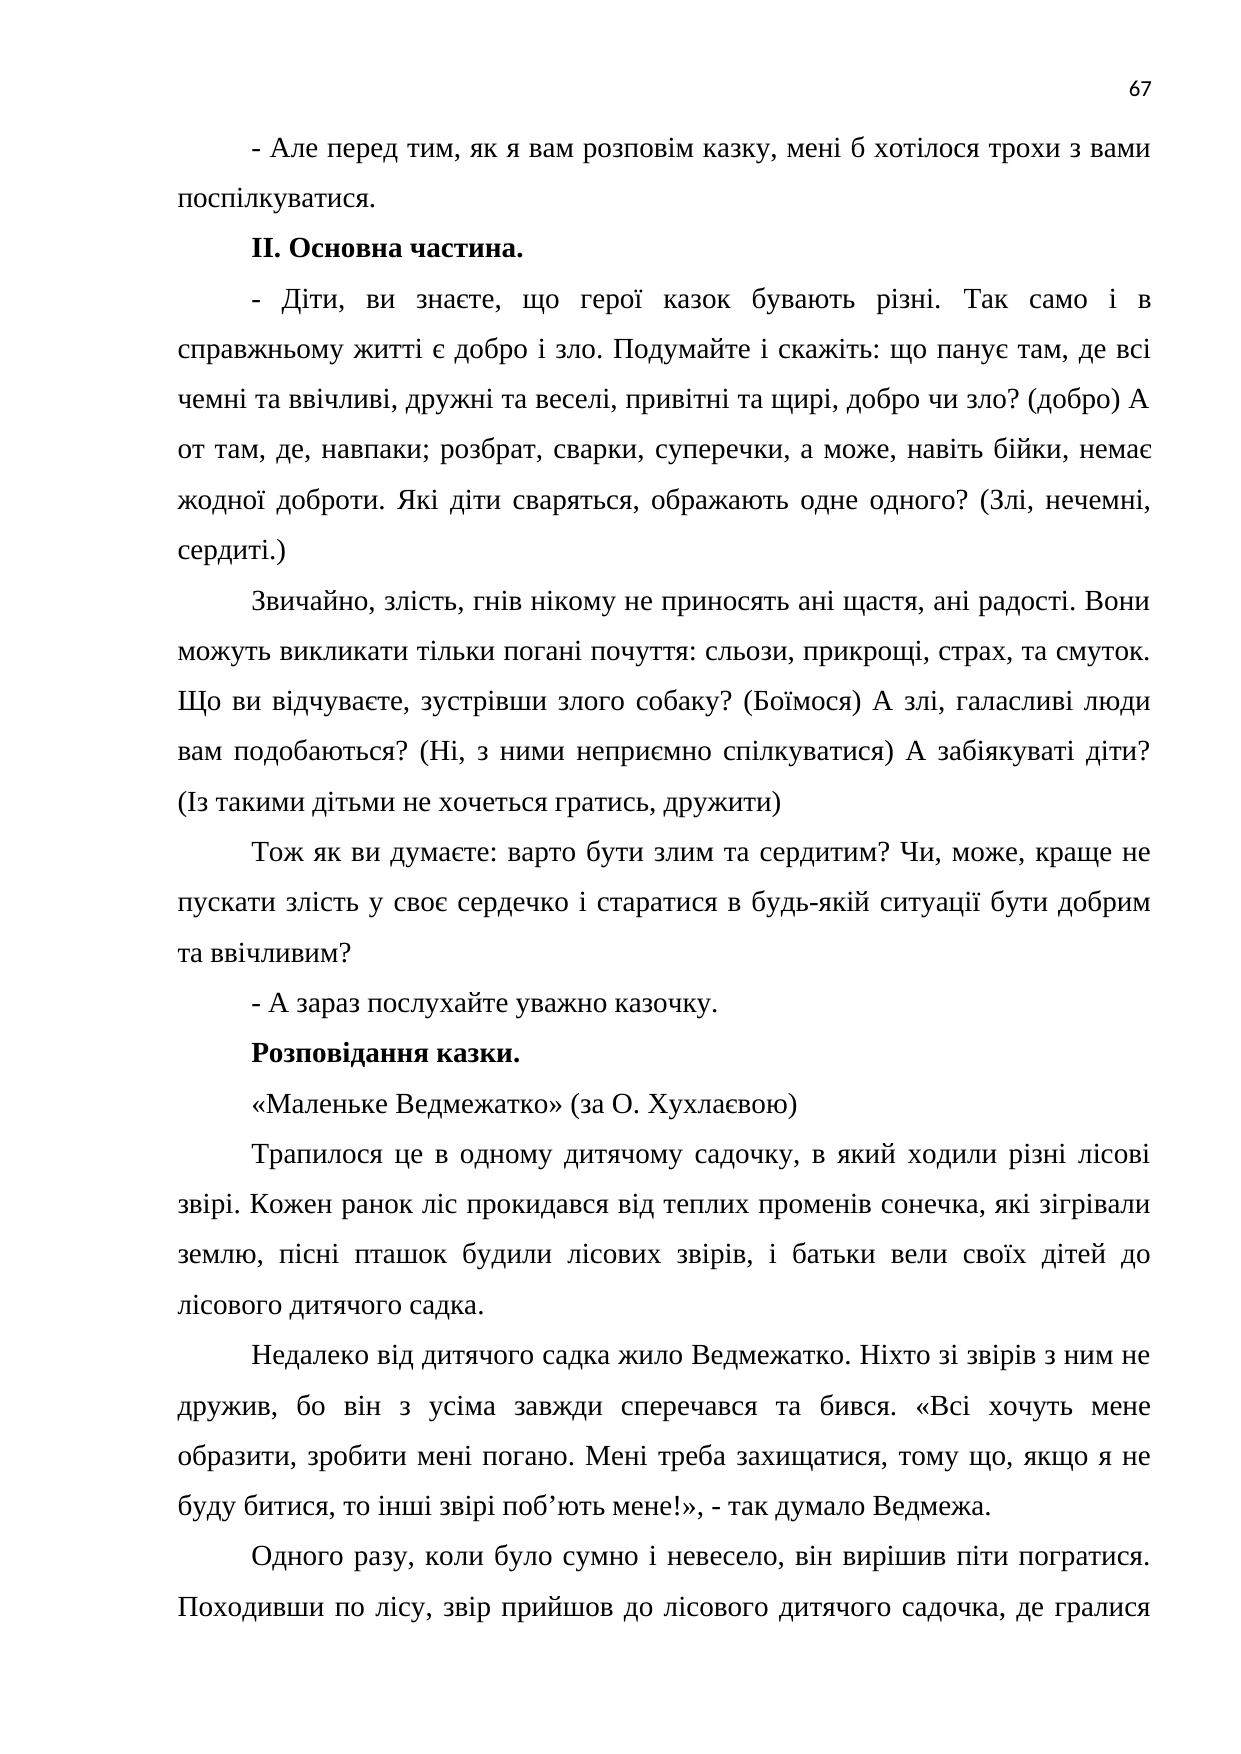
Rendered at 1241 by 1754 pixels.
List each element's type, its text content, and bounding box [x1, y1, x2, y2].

text - Але перед тим, як я вам розповім казку, мені б хотілося трохи з вами поспілкуватися. [177, 130, 1152, 214]
text ІІ. Основна частина. [177, 230, 1152, 264]
text Розповідання казки. [177, 1035, 1152, 1069]
text Тож як ви думаєте: варто бути злим та сердитим? Чи, може, краще не пускати злість у своє сердечко і старатися в будь-якій ситуації бути добрим та ввічливим? [177, 834, 1152, 968]
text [177, 1538, 1152, 1622]
text - Діти, ви знаєте, що герої казок бувають різні. Так само і в справжньому житті є добро і зло. Подумайте і скажіть: що панує там, де всі чемні та ввічливі, дружні та веселі, привітні та щирі, добро чи зло? (добро) А от там, де, навпаки; розбрат, сварки, суперечки, а може, навіть бійки, немає жодної доброти. Які діти сваряться, ображають одне одного? (Злі, нечемні, сердиті.) [177, 281, 1152, 566]
text Звичайно, злість, гнів нікому не приносять ані щастя, ані радості. Вони можуть викликати тільки погані почуття: сльози, прикрощі, страх, та смуток. Що ви відчуваєте, зустрівши злого собаку? (Боїмося) А злі, галасливі люди вам подобаються? (Ні, з ними неприємно спілкуватися) А забіякуваті діти? (Із такими дітьми не хочеться гратись, дружити) [177, 583, 1152, 817]
text «Маленьке Ведмежатко» (за О. Хухлаєвою) [177, 1086, 1152, 1119]
text - А зараз послухайте уважно казочку. [177, 985, 1152, 1019]
text Недалеко від дитячого садка жило Ведмежатко. Ніхто зі звірів з ним не дружив, бо він з усіма завжди сперечався та бився. «Всі хочуть мене образити, зробити мені погано. Мені треба захищатися, тому що, якщо я не буду битися, то інші звірі поб’ють мене!», - так думало Ведмежа. [177, 1337, 1152, 1522]
text Трапилося це в одному дитячому садочку, в який ходили різні лісові звірі. Кожен ранок ліс прокидався від теплих променів сонечка, які зігрівали землю, пісні пташок будили лісових звірів, і батьки вели своїх дітей до лісового дитячого садка. [177, 1136, 1152, 1321]
